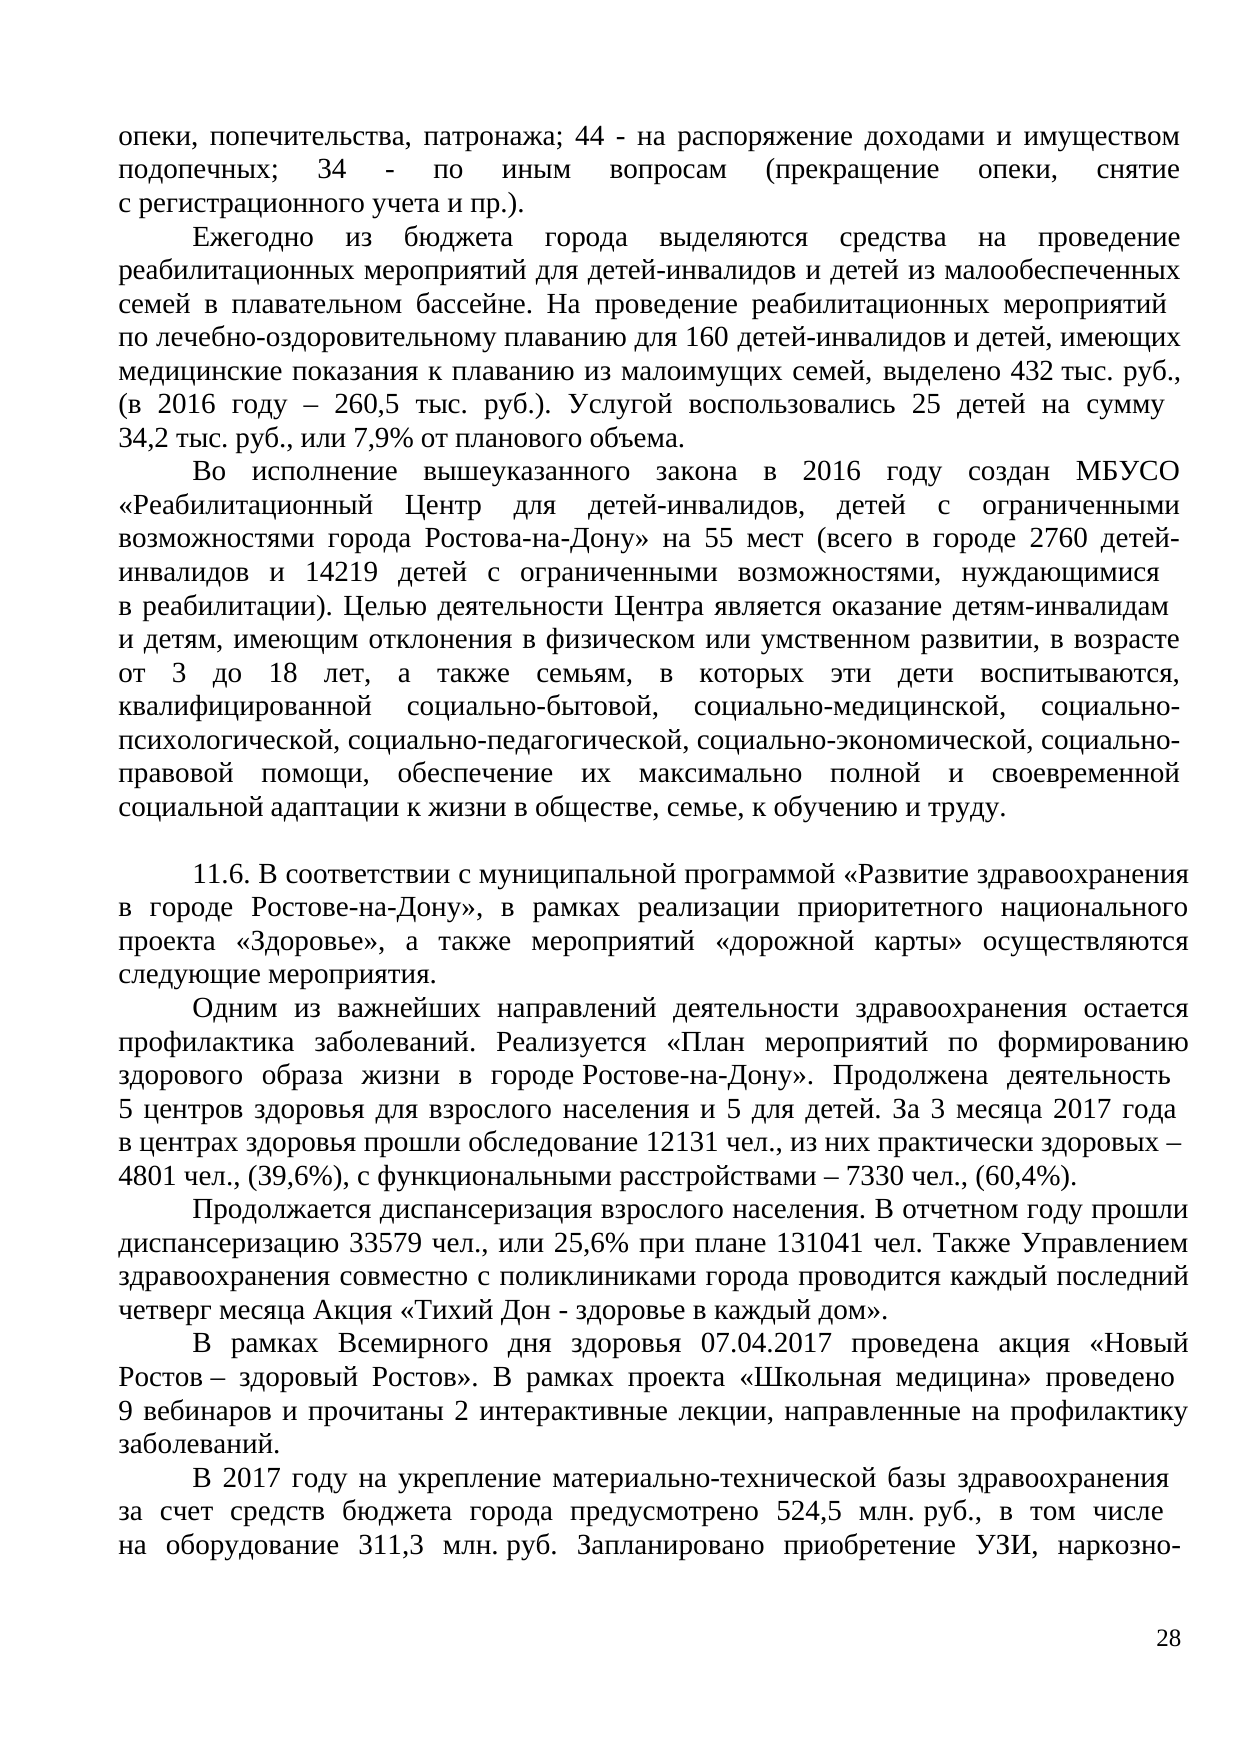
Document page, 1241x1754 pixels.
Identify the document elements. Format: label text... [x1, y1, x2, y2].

text Во исполнение вышеуказанного закона в 2016 году создан МБУСО «Реабилитационный Центр для детей-инвалидов, детей с ограниченными возможностями города Ростова-на-Дону» на 55 мест (всего в городе 2760 детей-инвалидов и 14219 детей с ограниченными возможностями, нуждающимися в реабилитации). Целью деятельности Центра является оказание детям-инвалидам и детям, имеющим отклонения в физическом или умственном развитии, в возрасте от 3 до 18 лет, а также семьям, в которых эти дети воспитываются, квалифицированной социально-бытовой, социально-медицинской, социально-психологической, социально-педагогической, социально-экономической, социально-правовой помощи, обеспечение их максимально полной и своевременной социальной адаптации к жизни в обществе, семье, к обучению и труду. [118, 453, 1181, 822]
text Одним из важнейших направлений деятельности здравоохранения остается профилактика заболеваний. Реализуется «План мероприятий по формированию здорового образа жизни в городе Ростове-на-Дону». Продолжена деятельность 5 центров здоровья для взрослого населения и 5 для детей. За 3 месяца 2017 года в центрах здоровья прошли обследование 12131 чел., из них практически здоровых – 4801 чел., (39,6%), с функциональными расстройствами – 7330 чел., (60,4%). [118, 990, 1189, 1191]
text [118, 1460, 1181, 1560]
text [118, 118, 1181, 219]
text Ежегодно из бюджета города выделяются средства на проведение реабилитационных мероприятий для детей-инвалидов и детей из малообеспеченных семей в плавательном бассейне. На проведение реабилитационных мероприятий по лечебно-оздоровительному плаванию для 160 детей-инвалидов и детей, имеющих медицинские показания к плаванию из малоимущих семей, выделено 432 тыс. руб., (в 2016 году – 260,5 тыс. руб.). Услугой воспользовались 25 детей на сумму 34,2 тыс. руб., или 7,9% от планового объема. [118, 219, 1181, 453]
text 11.6. В соответствии с муниципальной программой «Развитие здравоохранения в городе Ростове-на-Дону», в рамках реализации приоритетного национального проекта «Здоровье», а также мероприятий «дорожной карты» осуществляются следующие мероприятия. [118, 856, 1189, 990]
text В рамках Всемирного дня здоровья 07.04.2017 проведена акция «Новый Ростов – здоровый Ростов». В рамках проекта «Школьная медицина» проведено 9 вебинаров и прочитаны 2 интерактивные лекции, направленные на профилактику заболеваний. [118, 1326, 1189, 1460]
text Продолжается диспансеризация взрослого населения. В отчетном году прошли диспансеризацию 33579 чел., или 25,6% при плане 131041 чел. Также Управлением здравоохранения совместно с поликлиниками города проводится каждый последний четверг месяца Акция «Тихий Дон - здоровье в каждый дом». [118, 1191, 1189, 1326]
